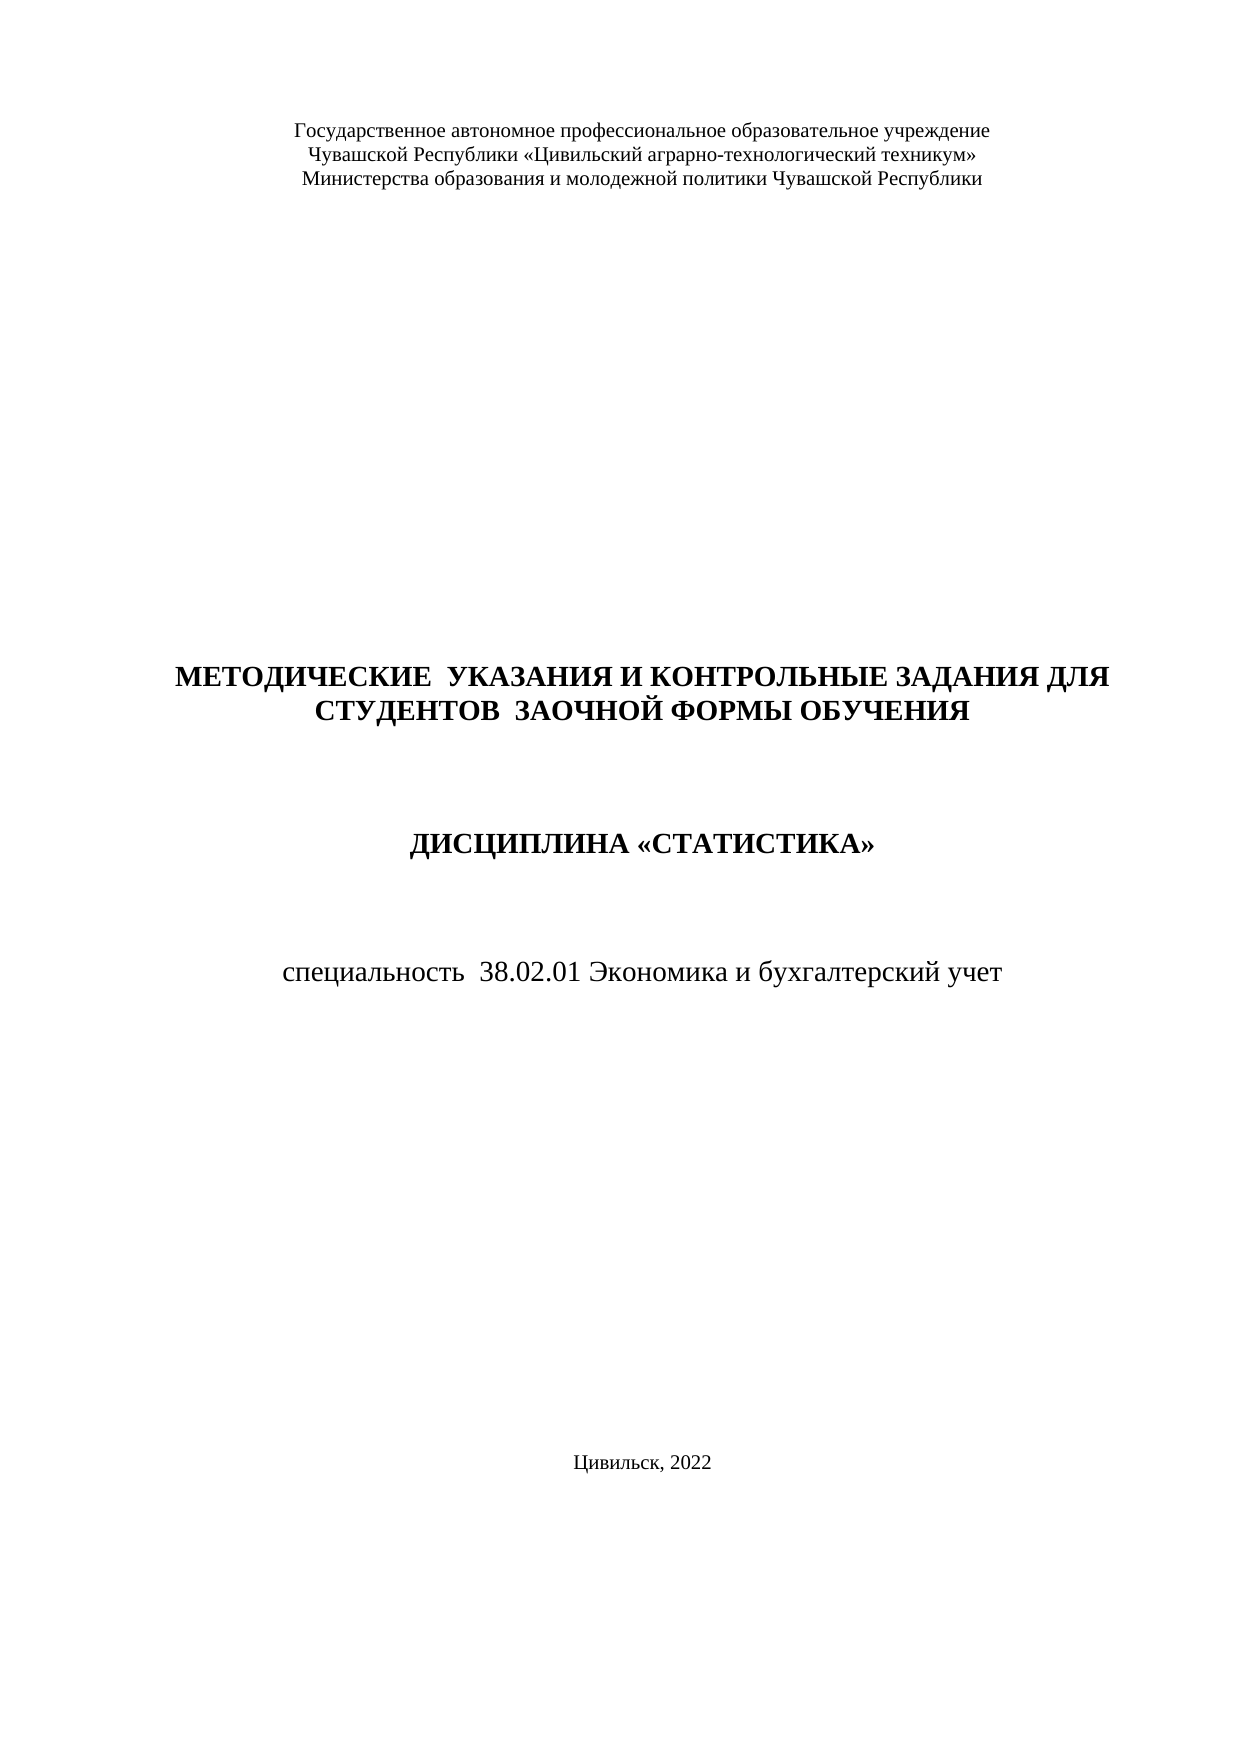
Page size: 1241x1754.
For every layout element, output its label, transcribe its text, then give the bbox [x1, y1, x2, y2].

text МЕТОДИЧЕСКИЕ УКАЗАНИЯ И КОНТРОЛЬНЫЕ ЗАДАНИЯ ДЛЯ СТУДЕНТОВ ЗАОЧНОЙ ФОРМЫ ОБУЧЕНИЯ [148, 659, 1137, 727]
text Цивильск, 2022 [148, 1450, 1137, 1474]
text ДИСЦИПЛИНА «СТАТИСТИКА» [148, 826, 1137, 860]
text Государственное автономное профессиональное образовательное учреждение [148, 118, 1137, 142]
text Министерства образования и молодежной политики Чувашской Республики [148, 166, 1137, 190]
text Чувашской Республики «Цивильский аграрно-технологический техникум» [148, 142, 1137, 166]
text специальность 38.02.01 Экономика и бухгалтерский учет [148, 954, 1137, 988]
